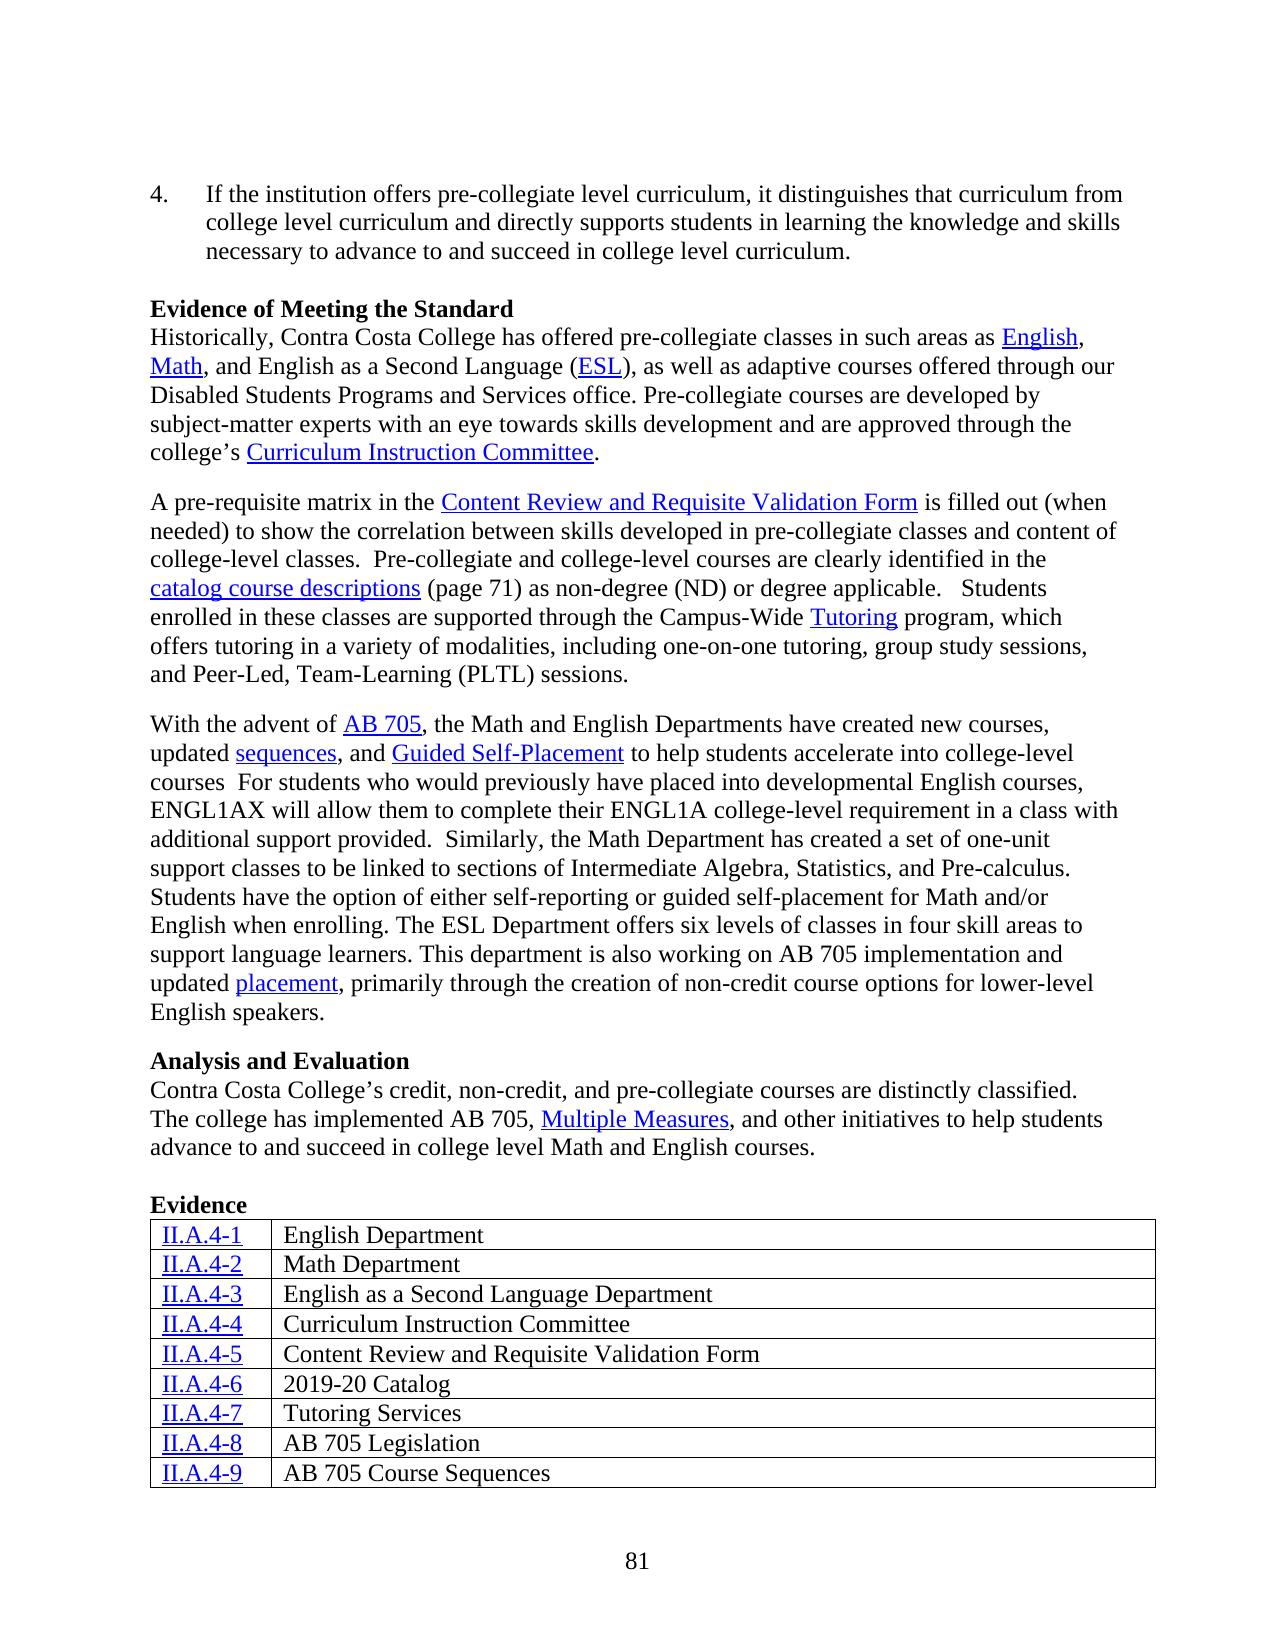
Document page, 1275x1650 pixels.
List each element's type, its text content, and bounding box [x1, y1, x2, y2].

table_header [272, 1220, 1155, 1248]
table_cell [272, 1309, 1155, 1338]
list If the institution offers pre-collegiate level curriculum, it distinguishes that curriculum from college level curriculum and directly supports students in learning the knowledge and skills necessary to advance to and succeed in college level curriculum. [150, 179, 1125, 265]
text Evidence [150, 1190, 1125, 1219]
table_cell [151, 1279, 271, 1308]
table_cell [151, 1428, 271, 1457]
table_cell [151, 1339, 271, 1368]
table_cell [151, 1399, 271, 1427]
text Contra Costa College’s credit, non-credit, and pre-collegiate courses are distinctly classified. The college has implemented AB 705, Multiple Measures, and other initiatives to help students advance to and succeed in college level Math and English courses. [150, 1075, 1125, 1161]
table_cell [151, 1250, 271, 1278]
text A pre-requisite matrix in the Content Review and Requisite Validation Form is filled out (when needed) to show the correlation between skills developed in pre-collegiate classes and content of college-level classes. Pre-collegiate and college-level courses are clearly identified in the catalog course descriptions (page 71) as non-degree (ND) or degree applicable. Students enrolled in these classes are supported through the Campus-Wide Tutoring program, which offers tutoring in a variety of modalities, including one-on-one tutoring, group study sessions, and Peer-Led, Team-Learning (PLTL) sessions. [150, 487, 1125, 688]
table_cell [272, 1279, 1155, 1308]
text Historically, Contra Costa College has offered pre-collegiate classes in such areas as English, Math, and English as a Second Language (ESL), as well as adaptive courses offered through our Disabled Students Programs and Services office. Pre-collegiate courses are developed by subject-matter experts with an eye towards skills development and are approved through the college’s Curriculum Instruction Committee. [150, 322, 1125, 466]
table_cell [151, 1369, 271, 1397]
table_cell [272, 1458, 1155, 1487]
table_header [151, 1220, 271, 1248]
text Evidence of Meeting the Standard [150, 294, 1125, 322]
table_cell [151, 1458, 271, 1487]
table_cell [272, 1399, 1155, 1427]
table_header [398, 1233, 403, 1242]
text Analysis and Evaluation [150, 1046, 1125, 1075]
text With the advent of AB 705, the Math and English Departments have created new courses, updated sequences, and Guided Self-Placement to help students accelerate into college-level courses For students who would previously have placed into developmental English courses, ENGL1AX will allow them to complete their ENGL1A college-level requirement in a class with additional support provided. Similarly, the Math Department has created a set of one-unit support classes to be linked to sections of Intermediate Algebra, Statistics, and Pre-calculus. Students have the option of either self-reporting or guided self-placement for Math and/or English when enrolling. The ESL Department offers six levels of classes in four skill areas to support language learners. This department is also working on AB 705 implementation and updated placement, primarily through the creation of non-credit course options for lower-level English speakers. [150, 709, 1125, 1025]
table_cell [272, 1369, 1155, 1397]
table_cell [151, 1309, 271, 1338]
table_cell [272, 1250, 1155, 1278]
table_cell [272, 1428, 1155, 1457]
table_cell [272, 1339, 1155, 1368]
